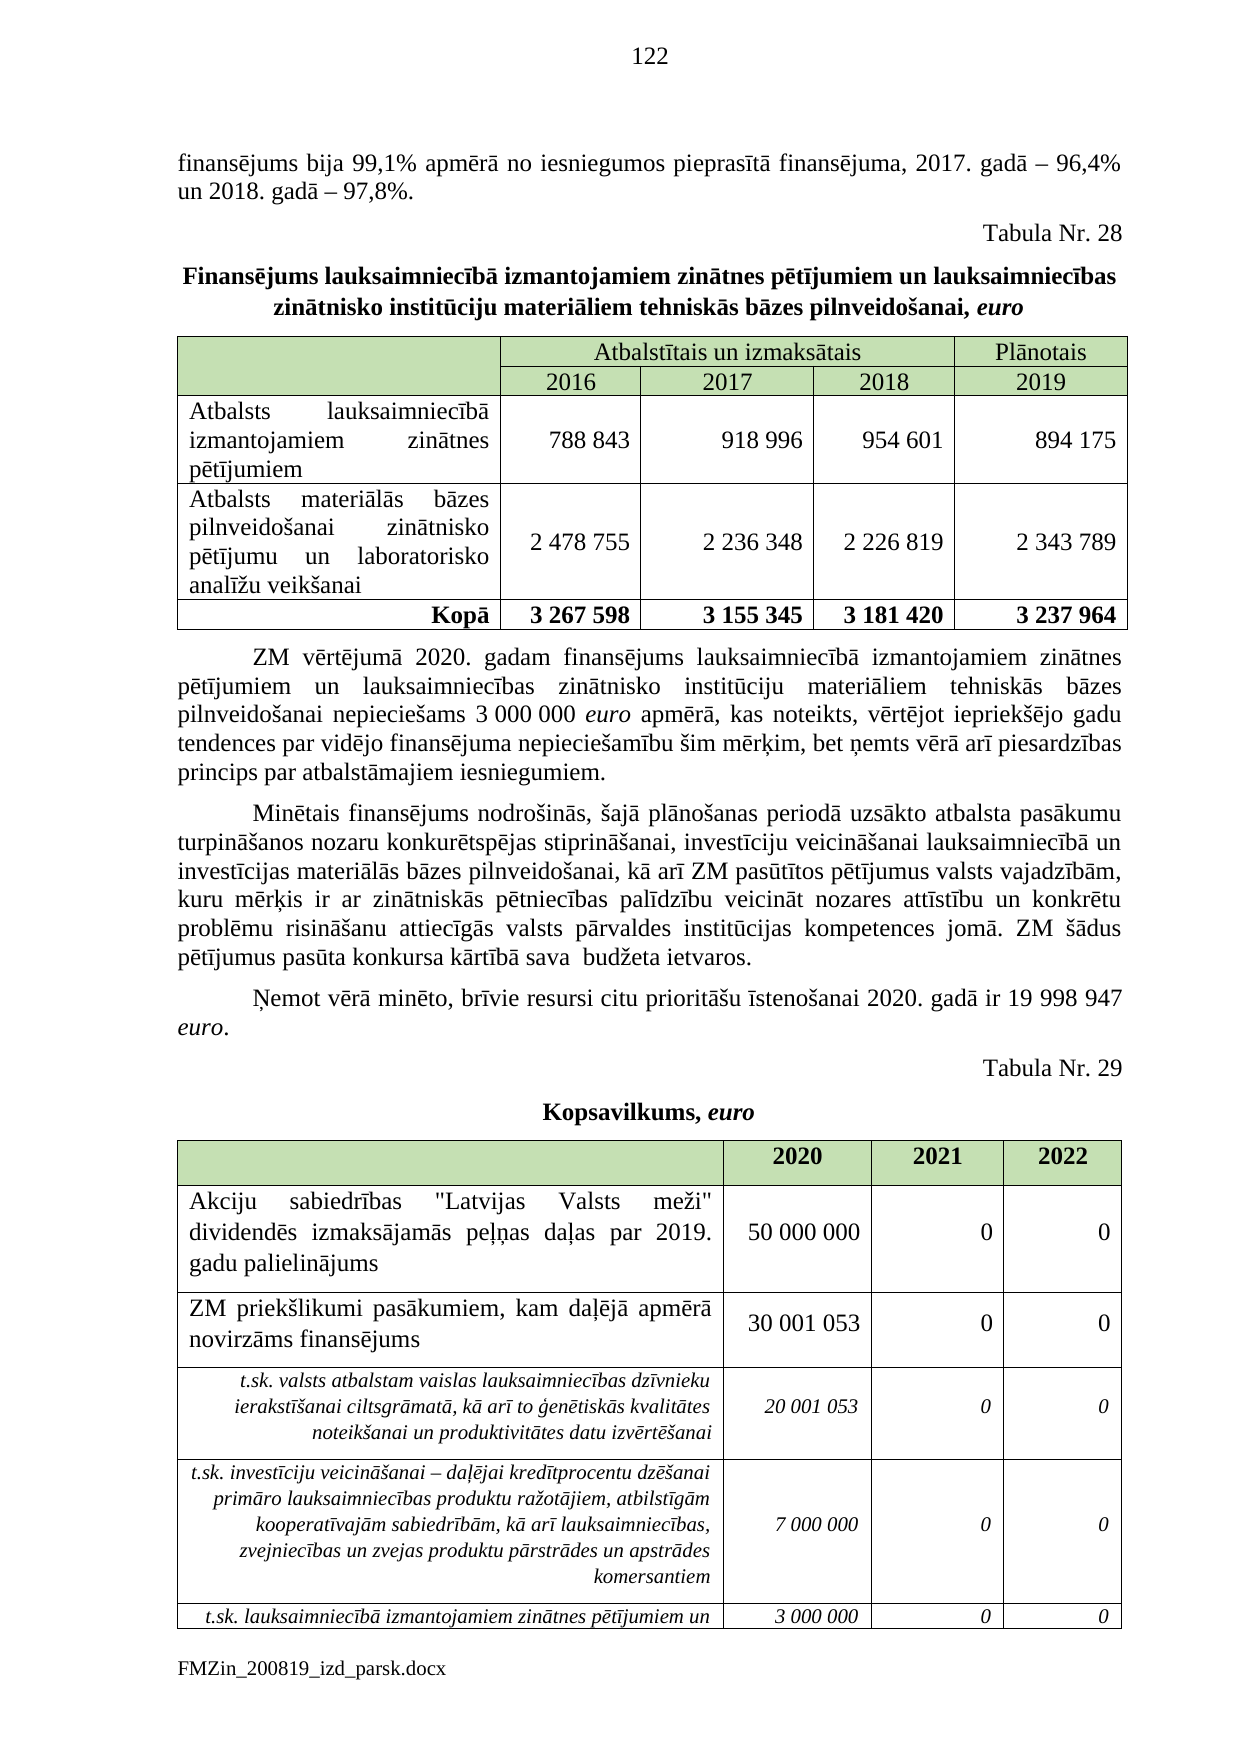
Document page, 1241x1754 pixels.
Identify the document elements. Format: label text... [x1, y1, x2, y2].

table_cell 3 181 420 [814, 600, 954, 628]
table_cell 0 [1004, 1460, 1121, 1603]
table_cell 2018 [814, 367, 954, 395]
table_cell 0 [872, 1460, 1003, 1603]
table_cell Kopā [178, 600, 500, 628]
table_cell Atbalsts lauksaimniecībā izmantojamiem zinātnes pētījumiem [178, 396, 500, 483]
table_cell 50 000 000 [724, 1186, 871, 1292]
table_header [178, 337, 500, 395]
table_cell 2 226 819 [814, 484, 954, 599]
table_cell 7 000 000 [724, 1460, 871, 1603]
table_cell 2 343 789 [955, 484, 1127, 599]
table_cell 2 478 755 [501, 484, 640, 599]
table_cell 894 175 [955, 396, 1127, 483]
table_cell 2016 [501, 367, 640, 395]
table_cell 0 [872, 1293, 1003, 1367]
table_cell 0 [1004, 1186, 1121, 1292]
table_cell 2 236 348 [641, 484, 813, 599]
table_cell t.sk. investīciju veicināšanai – daļējai kredītprocentu dzēšanai primāro lauksaimniecības produktu ražotājiem, atbilstīgām kooperatīvajām sabiedrībām, kā arī lauksaimniecības, zvejniecības un zvejas produktu pārstrādes un apstrādes komersantiem [178, 1460, 723, 1603]
table_cell 2019 [955, 367, 1127, 395]
table_header 2021 [872, 1141, 1003, 1185]
text Finansējums lauksaimniecībā izmantojamiem zinātnes pētījumiem un lauksaimniecības zinātnisko institūciju materiāliem tehniskās bāzes pilnveidošanai, euro [177, 261, 1122, 321]
table_cell 20 001 053 [724, 1368, 871, 1459]
table_cell 3 237 964 [955, 600, 1127, 628]
table_cell 0 [872, 1186, 1003, 1292]
table_cell Akciju sabiedrības "Latvijas Valsts meži" dividendēs izmaksājamās peļņas daļas par 2019. gadu palielinājums [178, 1186, 723, 1292]
table_cell 954 601 [814, 396, 954, 483]
text Tabula Nr. 28 [177, 218, 1122, 246]
text ZM vērtējumā 2020. gadam finansējums lauksaimniecībā izmantojamiem zinātnes pētījumiem un lauksaimniecības zinātnisko institūciju materiāliem tehniskās bāzes pilnveidošanai nepieciešams 3 000 000 euro apmērā, kas noteikts, vērtējot iepriekšējo gadu tendences par vidējo finansējuma nepieciešamību šim mērķim, bet ņemts vērā arī piesardzības princips par atbalstāmajiem iesniegumiem. [177, 642, 1122, 786]
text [177, 148, 1122, 205]
table_cell 2017 [641, 367, 813, 395]
table_header 2020 [724, 1141, 871, 1185]
table_cell 0 [1004, 1604, 1121, 1628]
table_cell t.sk. valsts atbalstam vaislas lauksaimniecības dzīvnieku ierakstīšanai ciltsgrāmatā, kā arī to ģenētiskās kvalitātes noteikšanai un produktivitātes datu izvērtēšanai [178, 1368, 723, 1459]
table_cell 0 [872, 1368, 1003, 1459]
table_header Atbalstītais un izmaksātais [501, 337, 954, 366]
table_cell 0 [872, 1604, 1003, 1628]
text Ņemot vērā minēto, brīvie resursi citu prioritāšu īstenošanai 2020. gadā ir 19 998 947 euro. [177, 983, 1122, 1041]
text Minētais finansējums nodrošinās, šajā plānošanas periodā uzsākto atbalsta pasākumu turpināšanos nozaru konkurētspējas stiprināšanai, investīciju veicināšanai lauksaimniecībā un investīcijas materiālās bāzes pilnveidošanai, kā arī ZM pasūtītos pētījumus valsts vajadzībām, kuru mērķis ir ar zinātniskās pētniecības palīdzību veicināt nozares attīstību un konkrētu problēmu risināšanu attiecīgās valsts pārvaldes institūcijas kompetences jomā. ZM šādus pētījumus pasūta konkursa kārtībā sava budžeta ietvaros. [177, 798, 1122, 971]
table_header [178, 1141, 723, 1185]
table_cell 3 267 598 [501, 600, 640, 628]
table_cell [178, 1604, 723, 1628]
table_cell 3 000 000 [724, 1604, 871, 1628]
table_header Plānotais [955, 337, 1127, 366]
table_cell 788 843 [501, 396, 640, 483]
table_header 2022 [1004, 1141, 1121, 1185]
table_cell Atbalsts materiālās bāzes pilnveidošanai zinātnisko pētījumu un laboratorisko analīžu veikšanai [178, 484, 500, 599]
table_cell 0 [1004, 1293, 1121, 1367]
text Kopsavilkums, euro [177, 1097, 1122, 1126]
table_cell 30 001 053 [724, 1293, 871, 1367]
table_cell 3 155 345 [641, 600, 813, 628]
table_cell 918 996 [641, 396, 813, 483]
table_cell 0 [1004, 1368, 1121, 1459]
text Tabula Nr. 29 [177, 1053, 1122, 1082]
table_cell ZM priekšlikumi pasākumiem, kam daļējā apmērā novirzāms finansējums [178, 1293, 723, 1367]
